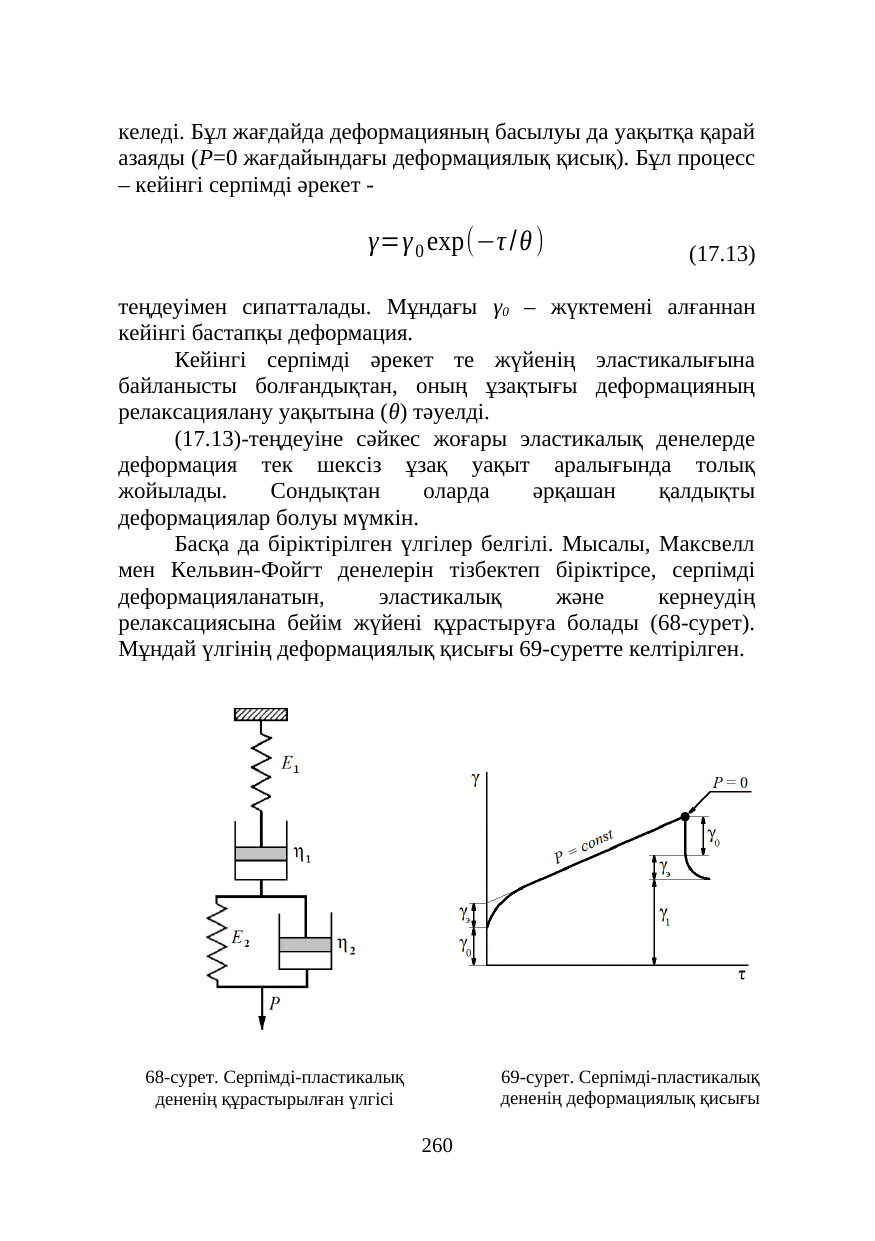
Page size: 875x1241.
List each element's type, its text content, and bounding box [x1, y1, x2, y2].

picture [169, 693, 373, 1053]
picture [444, 702, 772, 1034]
text теңдеуімен сипатталады. Мұндағы γ0 – жүктемені алғаннан кейінгі бастапқы деформация. [118, 293, 756, 346]
text (17.13) [118, 223, 756, 267]
text (17.13)-теңдеуіне сәйкес жоғары эластикалық денелерде деформация тек шексіз ұзақ уақыт аралығында толық жойылады. Сондықтан оларда әрқашан қалдықты деформациялар болуы мүмкін. [118, 425, 756, 530]
text Кейінгі серпімді әрекет те жүйенің эластикалығына байланысты болғандықтан, оның ұзақтығы деформацияның релаксациялану уақытына (θ) тәуелді. [118, 346, 756, 425]
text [118, 118, 756, 197]
text Басқа да біріктірілген үлгілер белгілі. Мысалы, Максвелл мен Кельвин-Фойгт денелерін тізбектеп біріктірсе, серпімді деформацияланатын, эластикалық және кернеудің релаксациясына бейім жүйені құрастыруға болады (68-сурет). Мұндай үлгінің деформациялық қисығы 69-суретте келтірілген. [118, 530, 756, 662]
